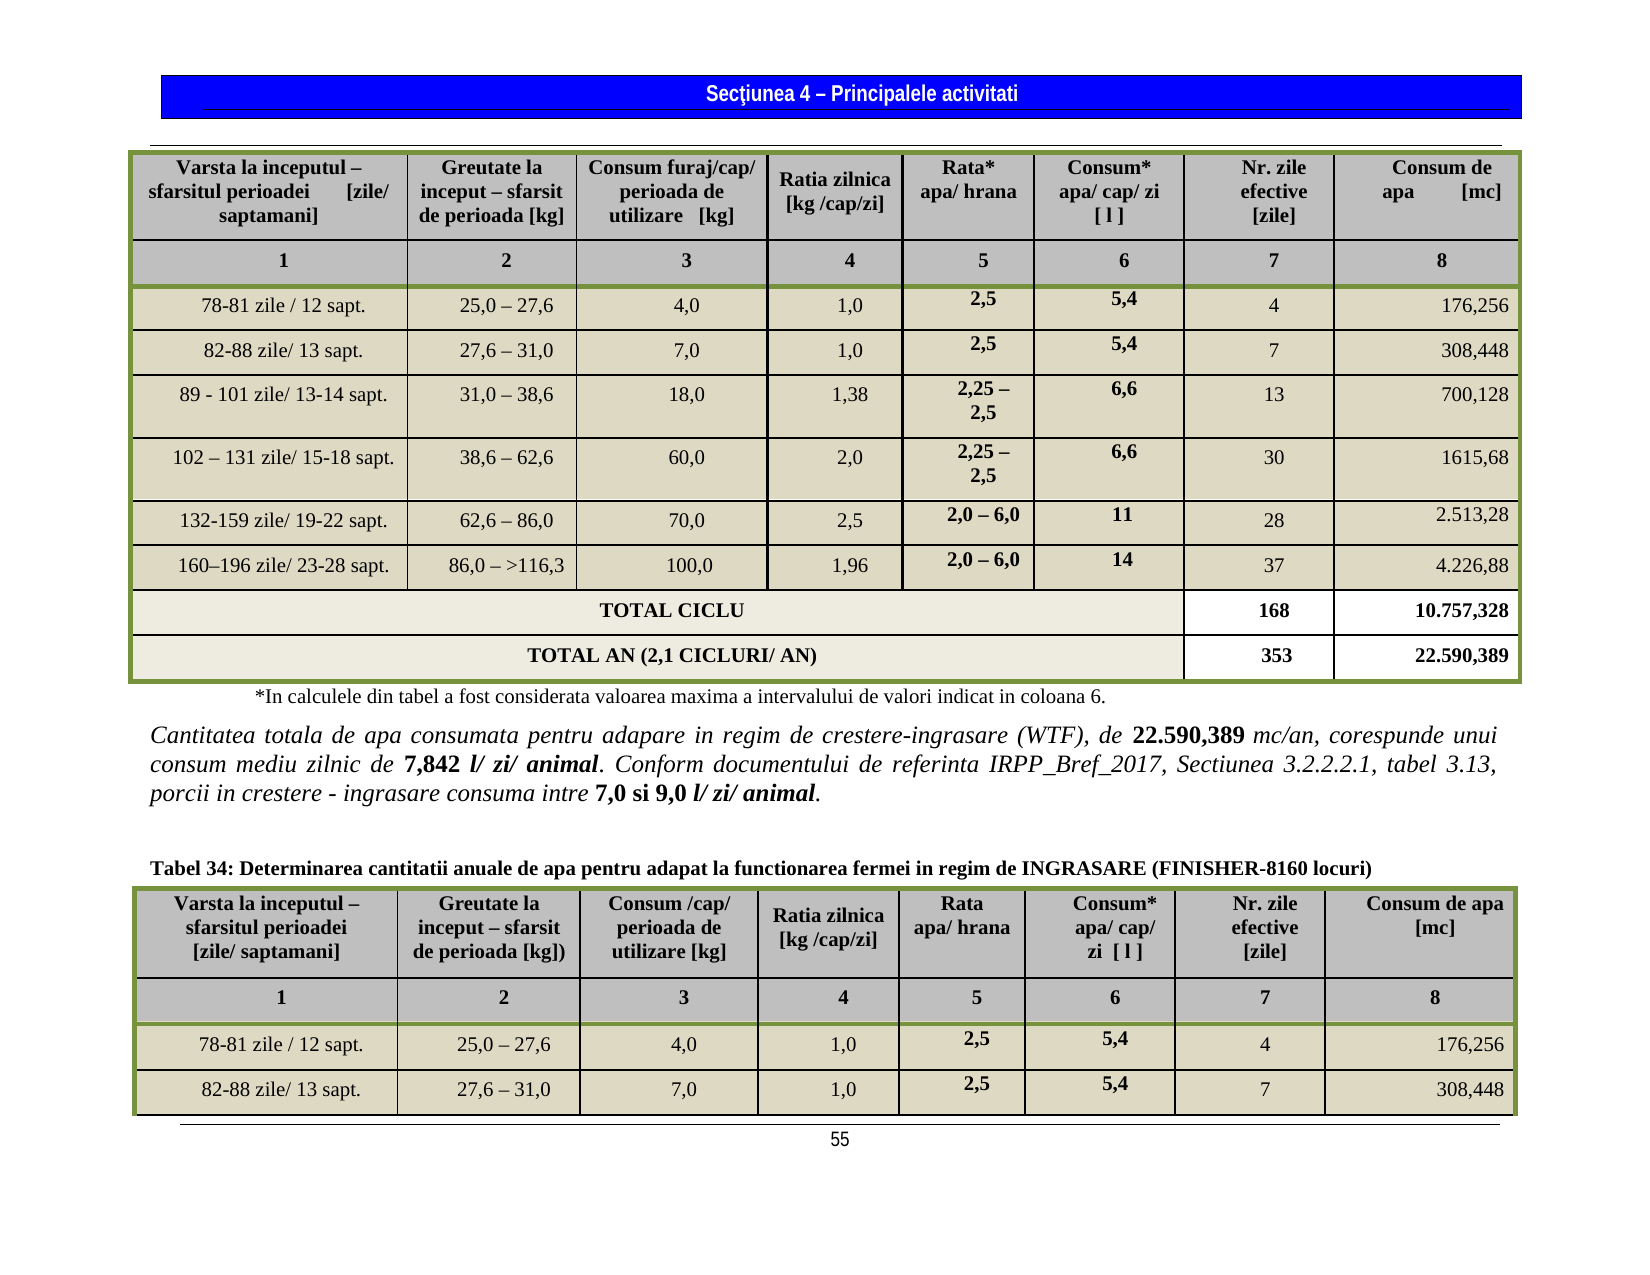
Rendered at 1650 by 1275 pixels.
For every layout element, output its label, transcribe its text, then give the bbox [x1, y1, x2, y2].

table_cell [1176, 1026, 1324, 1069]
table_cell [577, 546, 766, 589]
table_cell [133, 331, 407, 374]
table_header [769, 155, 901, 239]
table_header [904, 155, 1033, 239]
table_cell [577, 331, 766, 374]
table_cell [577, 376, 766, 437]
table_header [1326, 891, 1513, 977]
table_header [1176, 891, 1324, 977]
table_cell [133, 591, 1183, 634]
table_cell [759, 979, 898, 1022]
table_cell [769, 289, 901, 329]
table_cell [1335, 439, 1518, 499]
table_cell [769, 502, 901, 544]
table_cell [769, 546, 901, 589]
text Cantitatea totala de apa consumata pentru adapare in regim de crestere-ingrasare (WTF), de 22.590,389 mc/an, corespunde unui consum mediu zilnic de 7,842 l/ zi/ animal. Conform documentului de referinta IRPP_Bref_2017, Sectiunea 3.2.2.2.1, tabel 3.13, porcii in crestere - ingrasare consuma intre 7,0 si 9,0 l/ zi/ animal. [150, 720, 1500, 807]
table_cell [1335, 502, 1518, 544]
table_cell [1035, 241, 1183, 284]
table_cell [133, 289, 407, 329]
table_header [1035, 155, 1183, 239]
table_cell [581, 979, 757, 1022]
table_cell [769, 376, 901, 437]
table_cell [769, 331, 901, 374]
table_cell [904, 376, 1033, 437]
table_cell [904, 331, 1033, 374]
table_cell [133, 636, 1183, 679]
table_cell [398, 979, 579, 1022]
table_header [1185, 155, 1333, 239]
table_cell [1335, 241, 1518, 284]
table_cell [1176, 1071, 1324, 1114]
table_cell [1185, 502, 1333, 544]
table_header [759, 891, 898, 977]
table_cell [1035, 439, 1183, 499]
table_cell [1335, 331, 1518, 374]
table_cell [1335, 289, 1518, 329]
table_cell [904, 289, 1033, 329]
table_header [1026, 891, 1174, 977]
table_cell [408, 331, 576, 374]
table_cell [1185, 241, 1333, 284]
text Tabel 34: Determinarea cantitatii anuale de apa pentru adapat la functionarea fermei in regim de INGRASARE (FINISHER-8160 locuri) [150, 856, 1500, 880]
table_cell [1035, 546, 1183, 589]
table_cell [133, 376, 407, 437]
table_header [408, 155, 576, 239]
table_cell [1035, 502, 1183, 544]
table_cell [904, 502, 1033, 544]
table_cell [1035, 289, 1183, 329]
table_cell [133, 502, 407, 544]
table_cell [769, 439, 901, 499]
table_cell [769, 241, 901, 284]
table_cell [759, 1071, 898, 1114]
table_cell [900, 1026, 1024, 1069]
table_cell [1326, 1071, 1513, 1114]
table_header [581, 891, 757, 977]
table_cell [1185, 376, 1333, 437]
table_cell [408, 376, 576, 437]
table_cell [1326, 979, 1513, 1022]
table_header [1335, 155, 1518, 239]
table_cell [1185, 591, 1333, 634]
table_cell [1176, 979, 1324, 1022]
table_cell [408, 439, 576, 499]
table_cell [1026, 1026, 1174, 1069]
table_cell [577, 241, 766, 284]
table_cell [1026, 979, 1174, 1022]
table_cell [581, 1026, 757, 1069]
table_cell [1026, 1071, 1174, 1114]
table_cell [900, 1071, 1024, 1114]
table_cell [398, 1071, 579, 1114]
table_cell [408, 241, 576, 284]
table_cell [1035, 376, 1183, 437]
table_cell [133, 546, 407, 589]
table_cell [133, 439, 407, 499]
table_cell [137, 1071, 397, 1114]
text *In calculele din tabel a fost considerata valoarea maxima a intervalului de valori indicat in coloana 6. [179, 684, 1500, 708]
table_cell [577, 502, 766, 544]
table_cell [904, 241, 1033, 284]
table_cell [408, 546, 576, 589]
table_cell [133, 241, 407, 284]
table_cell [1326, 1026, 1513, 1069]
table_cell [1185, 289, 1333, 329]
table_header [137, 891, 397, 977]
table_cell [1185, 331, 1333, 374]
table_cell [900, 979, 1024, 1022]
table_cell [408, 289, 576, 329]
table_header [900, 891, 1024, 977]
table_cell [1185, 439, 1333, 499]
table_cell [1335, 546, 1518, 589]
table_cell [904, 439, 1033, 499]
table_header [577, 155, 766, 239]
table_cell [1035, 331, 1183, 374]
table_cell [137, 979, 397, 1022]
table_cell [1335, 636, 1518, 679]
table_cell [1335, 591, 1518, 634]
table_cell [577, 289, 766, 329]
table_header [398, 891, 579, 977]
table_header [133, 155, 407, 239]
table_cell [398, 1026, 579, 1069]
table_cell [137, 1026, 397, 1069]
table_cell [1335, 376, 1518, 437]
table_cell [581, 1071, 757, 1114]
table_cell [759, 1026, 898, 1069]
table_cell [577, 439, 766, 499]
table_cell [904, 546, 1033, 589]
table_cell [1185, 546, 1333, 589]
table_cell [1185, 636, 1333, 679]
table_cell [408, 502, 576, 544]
